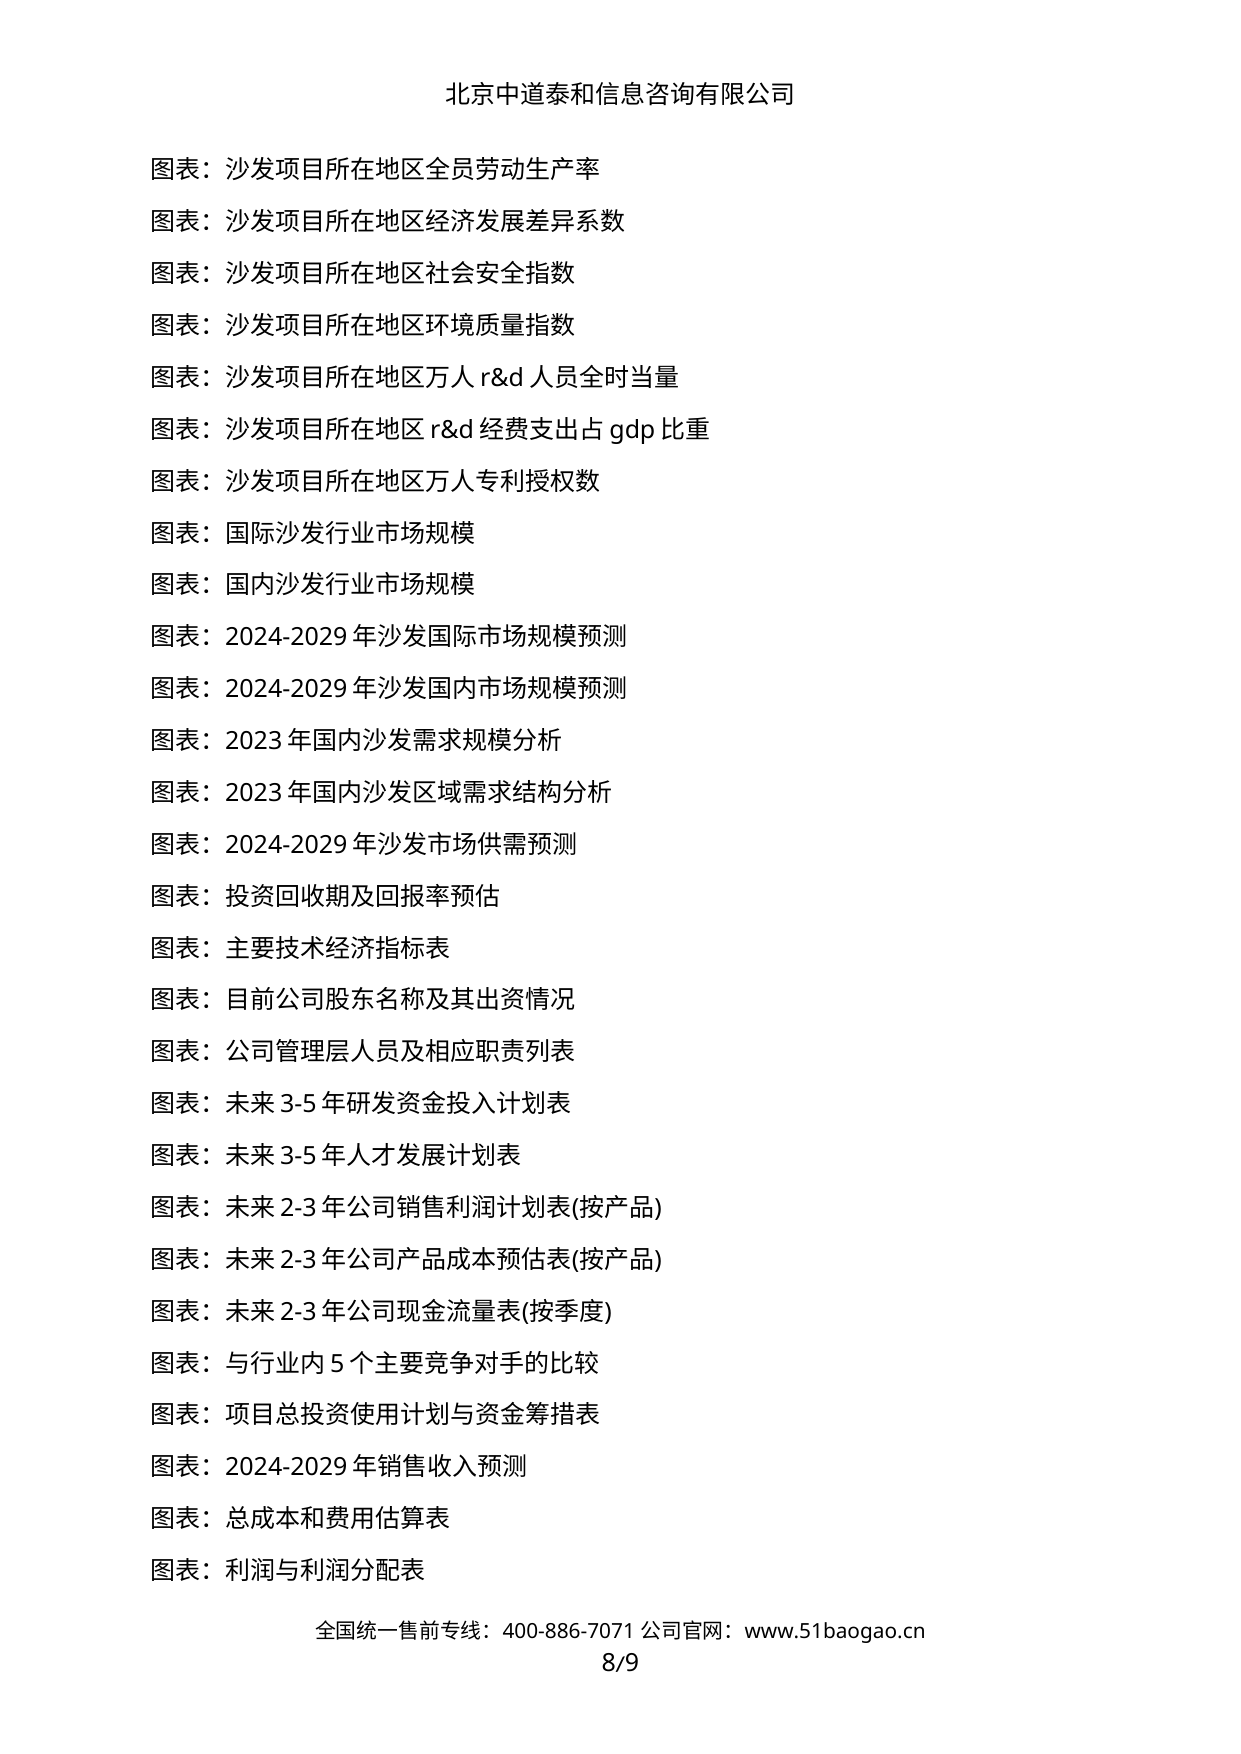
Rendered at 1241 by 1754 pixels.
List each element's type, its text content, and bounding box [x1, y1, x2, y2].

text 图表：沙发项目所在地区经济发展差异系数 [150, 202, 1090, 238]
text 图表：未来2-3年公司销售利润计划表(按产品) [150, 1187, 1090, 1224]
text 图表：沙发项目所在地区万人专利授权数 [150, 461, 1090, 497]
text 图表：未来3-5年人才发展计划表 [150, 1136, 1090, 1172]
text 图表：未来2-3年公司现金流量表(按季度) [150, 1291, 1090, 1327]
text 图表：主要技术经济指标表 [150, 928, 1090, 964]
text 图表：总成本和费用估算表 [150, 1499, 1090, 1535]
text 图表：2023年国内沙发区域需求结构分析 [150, 772, 1090, 809]
text 图表：未来3-5年研发资金投入计划表 [150, 1084, 1090, 1120]
text 图表：沙发项目所在地区万人r&d人员全时当量 [150, 357, 1090, 394]
text 图表：目前公司股东名称及其出资情况 [150, 980, 1090, 1016]
text 图表：2024-2029年沙发市场供需预测 [150, 824, 1090, 861]
text 图表：利润与利润分配表 [150, 1551, 1090, 1587]
text 图表：2024-2029年沙发国内市场规模预测 [150, 669, 1090, 705]
text 图表：投资回收期及回报率预估 [150, 876, 1090, 912]
text 图表：项目总投资使用计划与资金筹措表 [150, 1395, 1090, 1431]
text 图表：2024-2029年沙发国际市场规模预测 [150, 617, 1090, 653]
text 图表：国内沙发行业市场规模 [150, 565, 1090, 601]
text 图表：沙发项目所在地区环境质量指数 [150, 306, 1090, 342]
text 图表：2023年国内沙发需求规模分析 [150, 721, 1090, 757]
text 图表：沙发项目所在地区社会安全指数 [150, 254, 1090, 290]
text 图表：公司管理层人员及相应职责列表 [150, 1032, 1090, 1068]
text 图表：沙发项目所在地区r&d经费支出占gdp比重 [150, 409, 1090, 446]
text 图表：沙发项目所在地区全员劳动生产率 [150, 150, 1090, 186]
text 图表：与行业内5个主要竞争对手的比较 [150, 1343, 1090, 1379]
text 图表：未来2-3年公司产品成本预估表(按产品) [150, 1239, 1090, 1276]
text 图表：国际沙发行业市场规模 [150, 513, 1090, 549]
text 图表：2024-2029年销售收入预测 [150, 1447, 1090, 1483]
